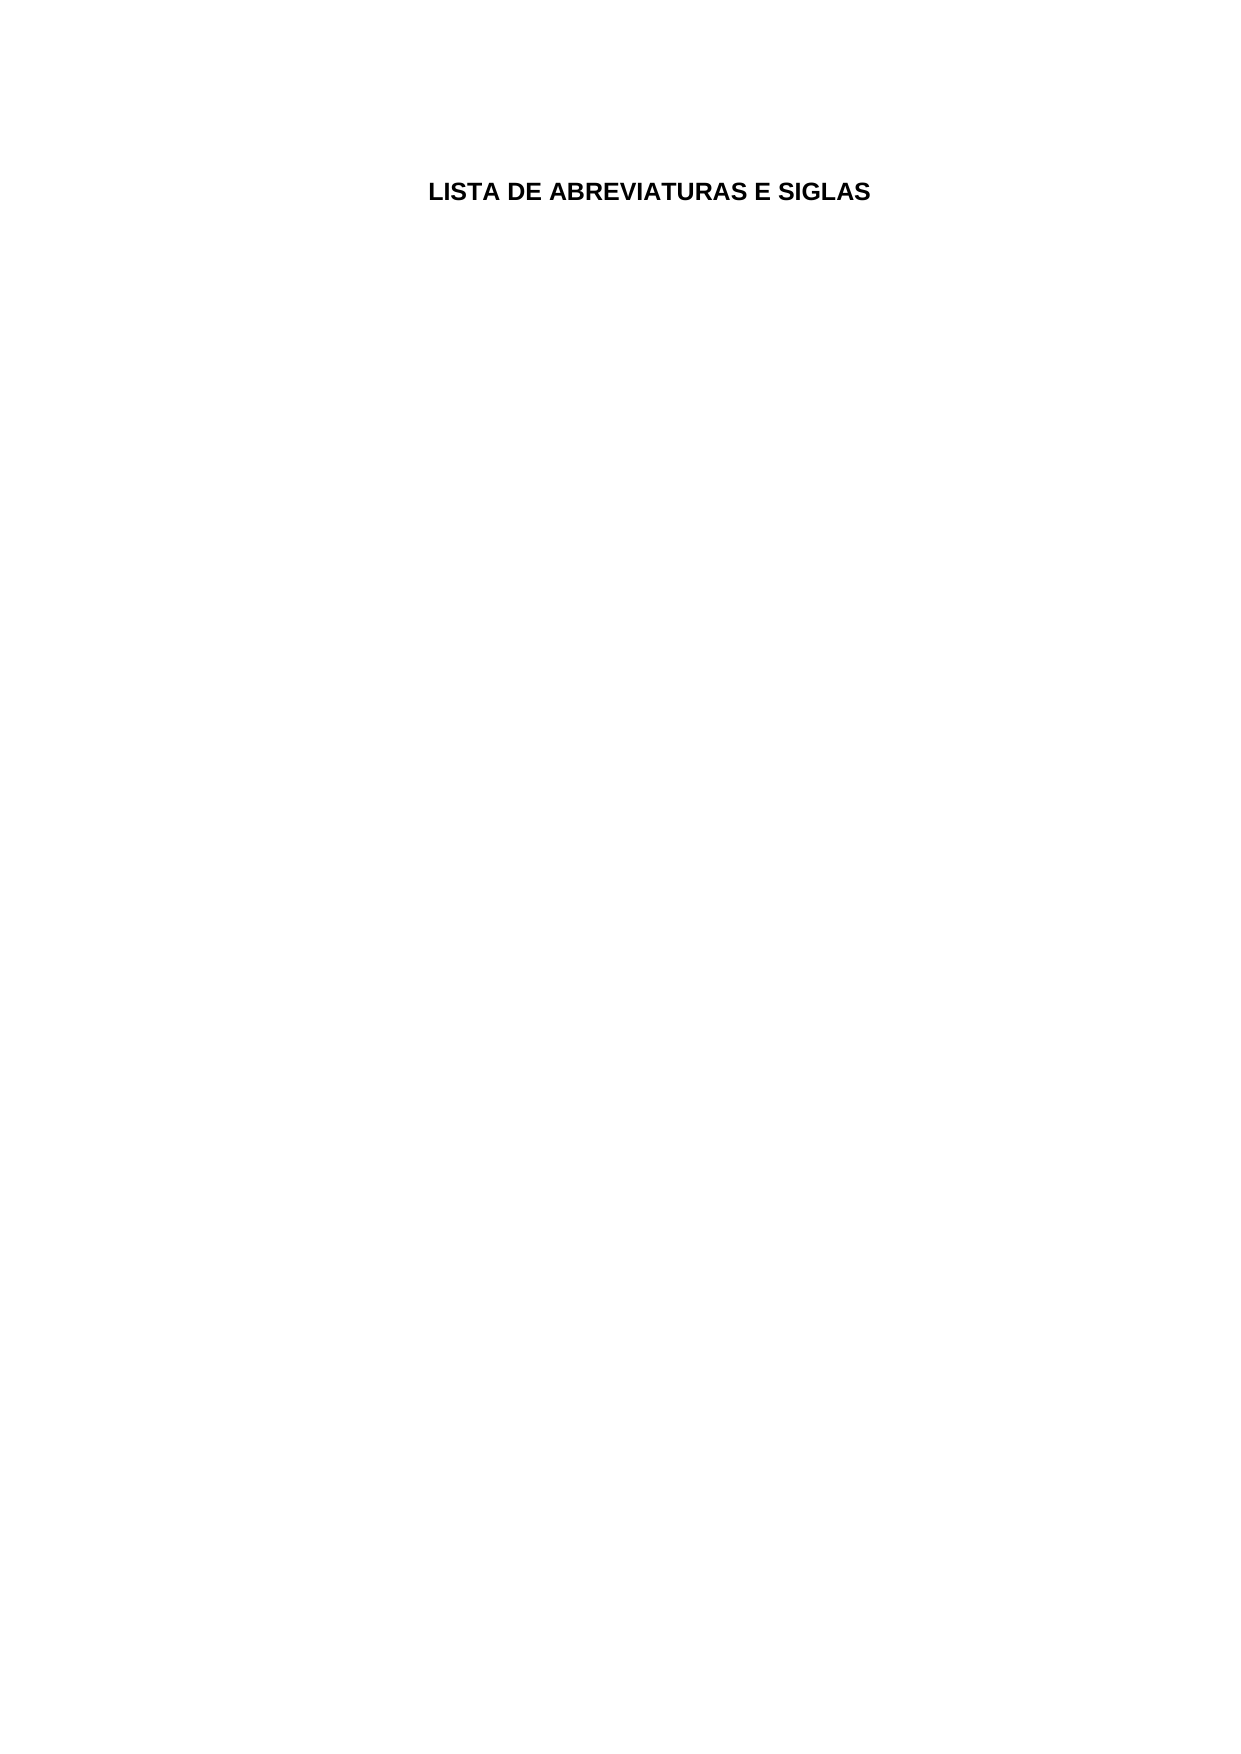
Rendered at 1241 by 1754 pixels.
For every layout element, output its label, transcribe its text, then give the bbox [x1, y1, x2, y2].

text LISTA DE ABREVIATURAS E SIGLAS [177, 177, 1122, 206]
